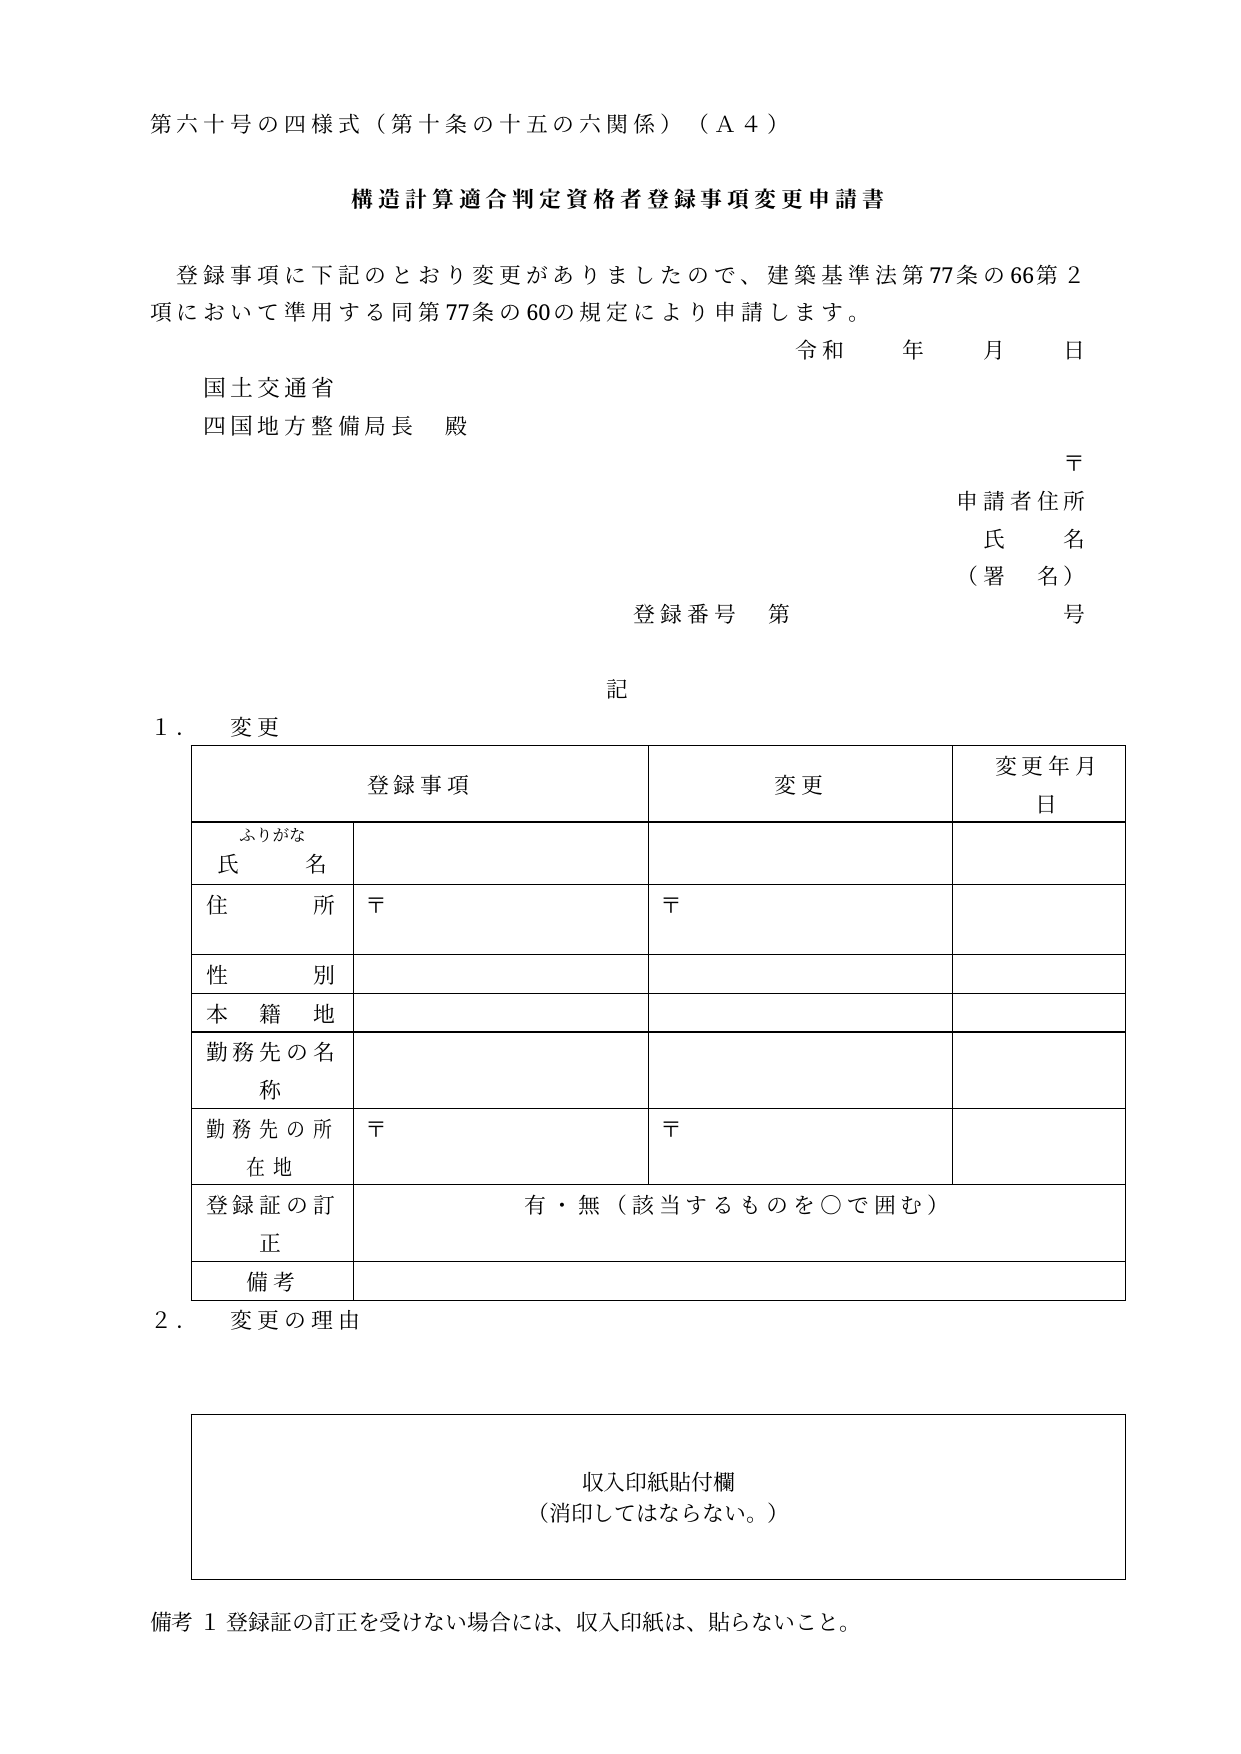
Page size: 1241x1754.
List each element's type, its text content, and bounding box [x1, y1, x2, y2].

table_cell [354, 823, 648, 884]
text 備考 １ 登録証の訂正を受けない場合には、収入印紙は、貼らないこと。 [150, 1605, 1090, 1636]
table_cell [354, 1262, 1125, 1299]
table_header 変更 [649, 746, 952, 821]
table_cell 勤務先の名称 [192, 1033, 353, 1108]
table_cell [649, 823, 952, 884]
list 変更 [150, 707, 1090, 745]
table_cell [953, 823, 1125, 884]
table_cell 〒 [354, 885, 648, 954]
text 氏 名 [150, 519, 1090, 556]
table_cell [953, 885, 1125, 954]
text 令和 年 月 日 [150, 330, 1090, 368]
table_cell ふりがな [192, 823, 353, 846]
table_cell 登録証の訂正 [192, 1185, 353, 1261]
table_cell 〒 [649, 885, 952, 954]
table_cell 有・無（該当するものを○で囲む） [354, 1185, 1125, 1261]
table_cell [354, 994, 648, 1031]
table_cell [354, 955, 648, 993]
table_cell [953, 1109, 1125, 1184]
text 国土交通省 [150, 368, 1090, 406]
table_header 登録事項 [192, 746, 648, 821]
text 四国地方整備局長 殿 [150, 406, 1090, 443]
text 構造計算適合判定資格者登録事項変更申請書 [150, 179, 1090, 217]
table_cell 氏 名 [192, 846, 353, 884]
table_cell 勤務先の所在地 [192, 1109, 353, 1184]
table_cell 〒 [649, 1109, 952, 1184]
table_cell [649, 955, 952, 993]
table_cell 〒 [354, 1109, 648, 1184]
table_cell 備考 [192, 1262, 353, 1299]
subtitle 記 [150, 669, 1090, 707]
text 登録事項に下記のとおり変更がありましたので、建築基準法第77条の66第２項において準用する同第77条の60の規定により申請します。 [150, 255, 1090, 330]
text 申請者住所 [150, 481, 1090, 519]
text 登録番号 第 号 [150, 594, 1090, 632]
table_header 収入印紙貼付欄 （消印してはならない。） [192, 1415, 1125, 1578]
table_header 変更年月日 [953, 746, 1125, 821]
table_cell 性 別 [192, 955, 353, 993]
text 〒 [150, 443, 1090, 481]
text （署 名） [150, 556, 1090, 594]
table_cell [953, 994, 1125, 1031]
table_cell [354, 1033, 648, 1108]
list 変更の理由 [150, 1301, 1090, 1338]
table_cell 住 所 [192, 885, 353, 954]
table_cell [649, 1033, 952, 1108]
table_cell [649, 994, 952, 1031]
table_cell [953, 955, 1125, 993]
table_cell [953, 1033, 1125, 1108]
text 第六十号の四様式（第十条の十五の六関係）（Ａ４） [150, 104, 1090, 142]
table_cell 本 籍 地 [192, 994, 353, 1031]
